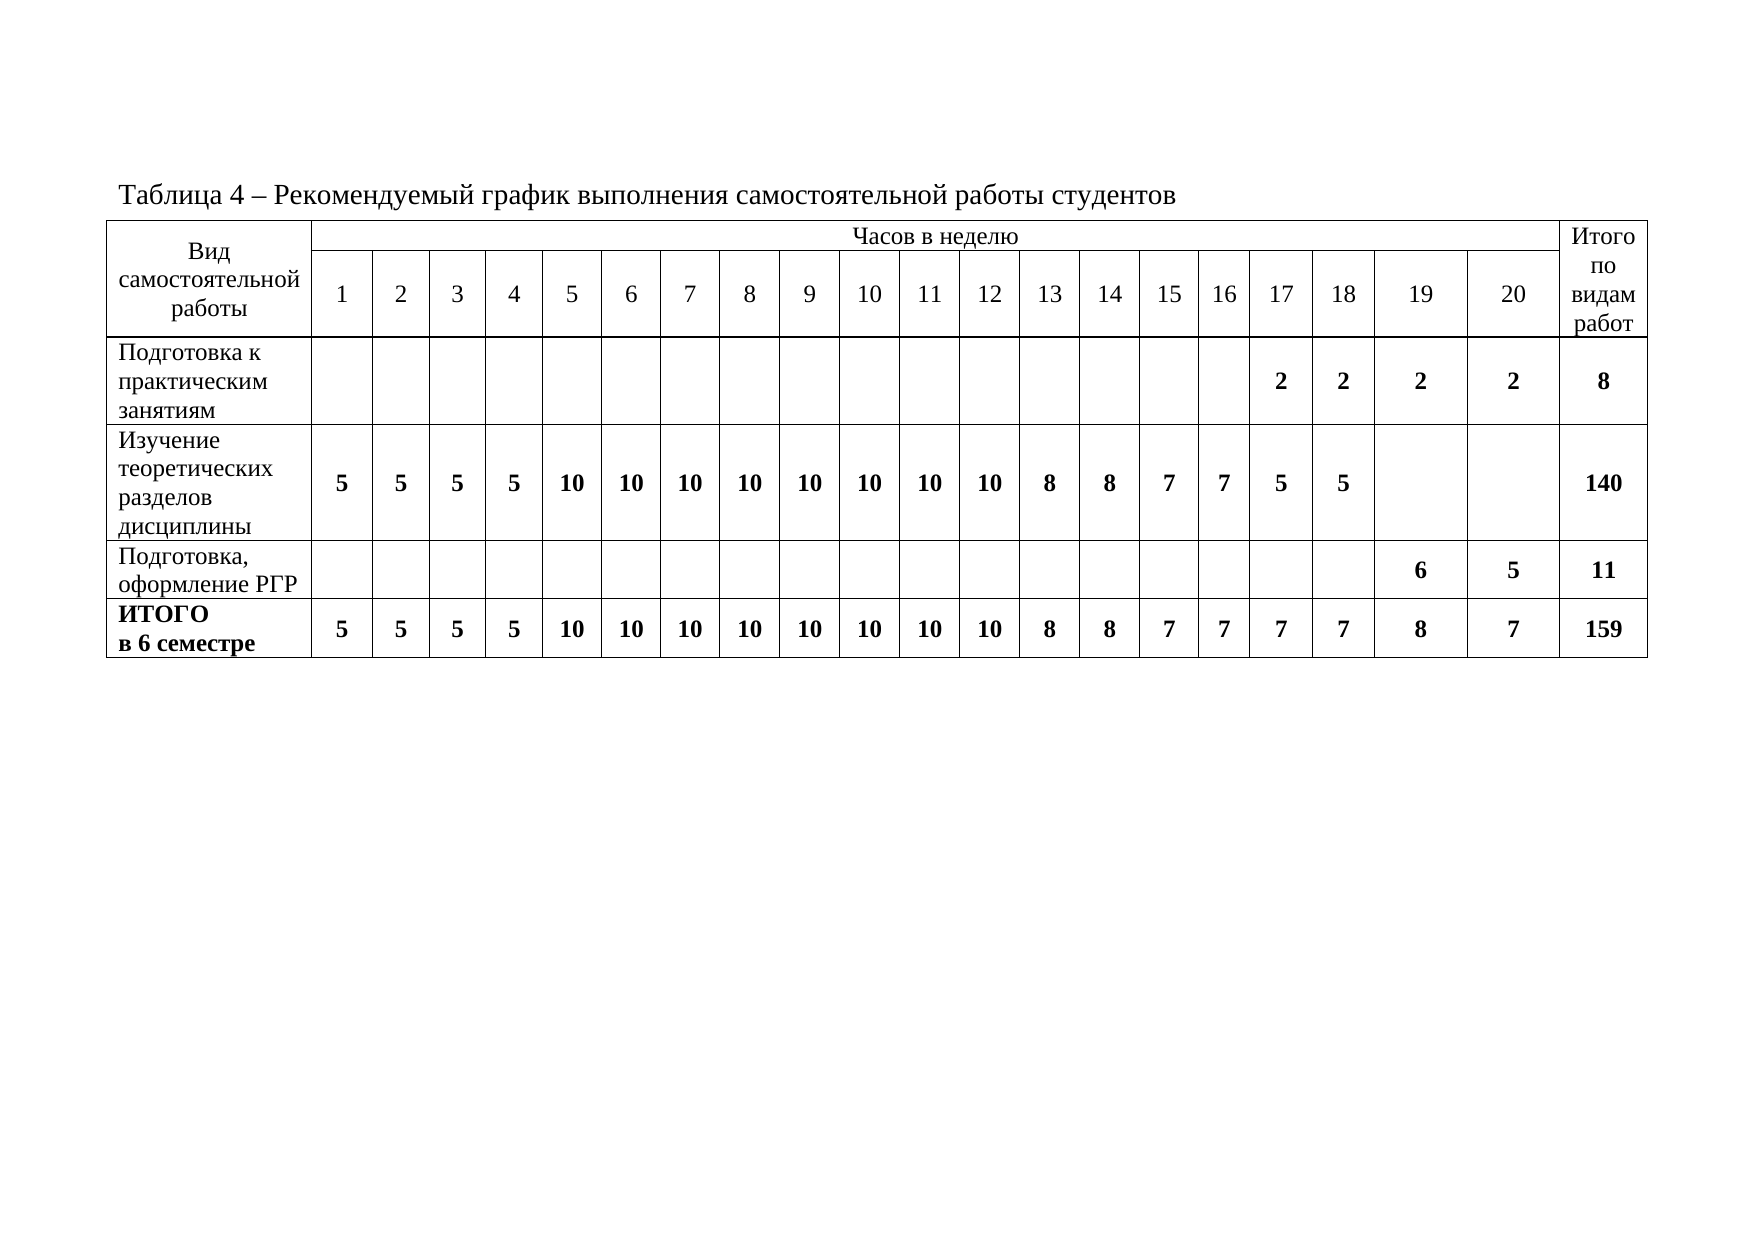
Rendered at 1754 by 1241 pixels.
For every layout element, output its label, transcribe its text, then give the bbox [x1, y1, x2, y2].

table_cell 11 [1560, 541, 1647, 598]
table_cell [720, 541, 779, 598]
table_cell [900, 541, 959, 598]
table_cell 8 [1560, 338, 1647, 424]
table_cell [1199, 541, 1249, 598]
table_cell [840, 541, 899, 598]
table_cell 7 [1250, 599, 1312, 657]
table_cell 10 [602, 425, 660, 540]
table_cell 7 [1199, 425, 1249, 540]
table_cell 7 [1468, 599, 1559, 657]
table_cell 7 [661, 251, 719, 336]
table_cell 140 [1560, 425, 1647, 540]
table_cell 10 [840, 599, 899, 657]
table_cell [960, 338, 1019, 424]
table_cell [543, 338, 601, 424]
table_cell 15 [1140, 251, 1198, 336]
table_cell 5 [312, 599, 372, 657]
table_cell 2 [1375, 338, 1467, 424]
table_cell [720, 338, 779, 424]
table_cell [960, 541, 1019, 598]
table_cell [1020, 541, 1079, 598]
table_cell [900, 338, 959, 424]
table_cell 14 [1080, 251, 1139, 336]
table_cell 5 [486, 599, 542, 657]
table_cell [1313, 541, 1374, 598]
table_cell 10 [960, 599, 1019, 657]
table_cell 5 [312, 425, 372, 540]
table_cell 18 [1313, 251, 1374, 336]
table_cell [312, 338, 372, 424]
table_cell [1140, 338, 1198, 424]
table_cell 8 [1375, 599, 1467, 657]
table_cell 7 [1140, 425, 1198, 540]
table_cell 5 [543, 251, 601, 336]
table_cell 10 [720, 599, 779, 657]
table_cell [1080, 541, 1139, 598]
table_cell 10 [661, 599, 719, 657]
table_cell 2 [373, 251, 429, 336]
table_cell 8 [1020, 425, 1079, 540]
table_cell 5 [373, 599, 429, 657]
table_cell [1080, 338, 1139, 424]
table_cell 8 [1080, 599, 1139, 657]
table_cell 10 [900, 425, 959, 540]
table_cell 10 [780, 425, 839, 540]
table_cell 5 [430, 599, 485, 657]
table_cell [430, 541, 485, 598]
table_cell [1250, 541, 1312, 598]
table_cell 17 [1250, 251, 1312, 336]
table_cell 20 [1468, 251, 1559, 336]
table_cell 3 [430, 251, 485, 336]
table_cell [373, 541, 429, 598]
table_cell ИТОГО в 6 семестре [107, 599, 311, 657]
table_cell 8 [720, 251, 779, 336]
table_cell 10 [543, 425, 601, 540]
table_header Часов в неделю [312, 221, 1559, 250]
table_cell 5 [1250, 425, 1312, 540]
table_cell 4 [486, 251, 542, 336]
table_cell Подготовка, оформление РГР [107, 541, 311, 598]
table_cell [1020, 338, 1079, 424]
table_cell 10 [780, 599, 839, 657]
table_cell 5 [430, 425, 485, 540]
table_cell [1468, 425, 1559, 540]
table_cell [780, 541, 839, 598]
table_cell [1375, 425, 1467, 540]
table_cell [312, 541, 372, 598]
table_cell 10 [602, 599, 660, 657]
table_cell [486, 338, 542, 424]
table_cell 10 [840, 425, 899, 540]
table_cell [602, 338, 660, 424]
table_cell 16 [1199, 251, 1249, 336]
table_cell Изучение теоретических разделов дисциплины [107, 425, 311, 540]
table_cell 2 [1468, 338, 1559, 424]
table_cell 10 [720, 425, 779, 540]
table_cell 7 [1313, 599, 1374, 657]
table_cell [780, 338, 839, 424]
table_cell 7 [1140, 599, 1198, 657]
table_cell 159 [1560, 599, 1647, 657]
text Таблица 4 – Рекомендуемый график выполнения самостоятельной работы студентов [118, 177, 1636, 211]
table_cell 10 [543, 599, 601, 657]
table_cell [1199, 338, 1249, 424]
table_cell 5 [373, 425, 429, 540]
table_cell 9 [780, 251, 839, 336]
table_cell 1 [312, 251, 372, 336]
table_cell 6 [602, 251, 660, 336]
table_cell 19 [1375, 251, 1467, 336]
table_cell 12 [960, 251, 1019, 336]
table_header Итого по видам работ [1560, 221, 1647, 336]
table_cell 5 [1313, 425, 1374, 540]
table_cell 13 [1020, 251, 1079, 336]
table_cell 5 [1468, 541, 1559, 598]
table_cell 10 [661, 425, 719, 540]
table_cell 5 [486, 425, 542, 540]
table_cell Подготовка к практическим занятиям [107, 338, 311, 424]
table_cell [840, 338, 899, 424]
table_cell 6 [1375, 541, 1467, 598]
table_cell [430, 338, 485, 424]
table_cell [1140, 541, 1198, 598]
table_cell 2 [1250, 338, 1312, 424]
table_cell 8 [1020, 599, 1079, 657]
table_cell [486, 541, 542, 598]
table_cell [661, 338, 719, 424]
table_cell 10 [840, 251, 899, 336]
table_cell [543, 541, 601, 598]
table_cell 7 [1199, 599, 1249, 657]
table_header Вид самостоятельной работы [107, 221, 311, 336]
table_cell 2 [1313, 338, 1374, 424]
table_cell [602, 541, 660, 598]
table_cell [661, 541, 719, 598]
table_cell 11 [900, 251, 959, 336]
table_cell 10 [900, 599, 959, 657]
table_cell 8 [1080, 425, 1139, 540]
table_cell [373, 338, 429, 424]
table_cell 10 [960, 425, 1019, 540]
